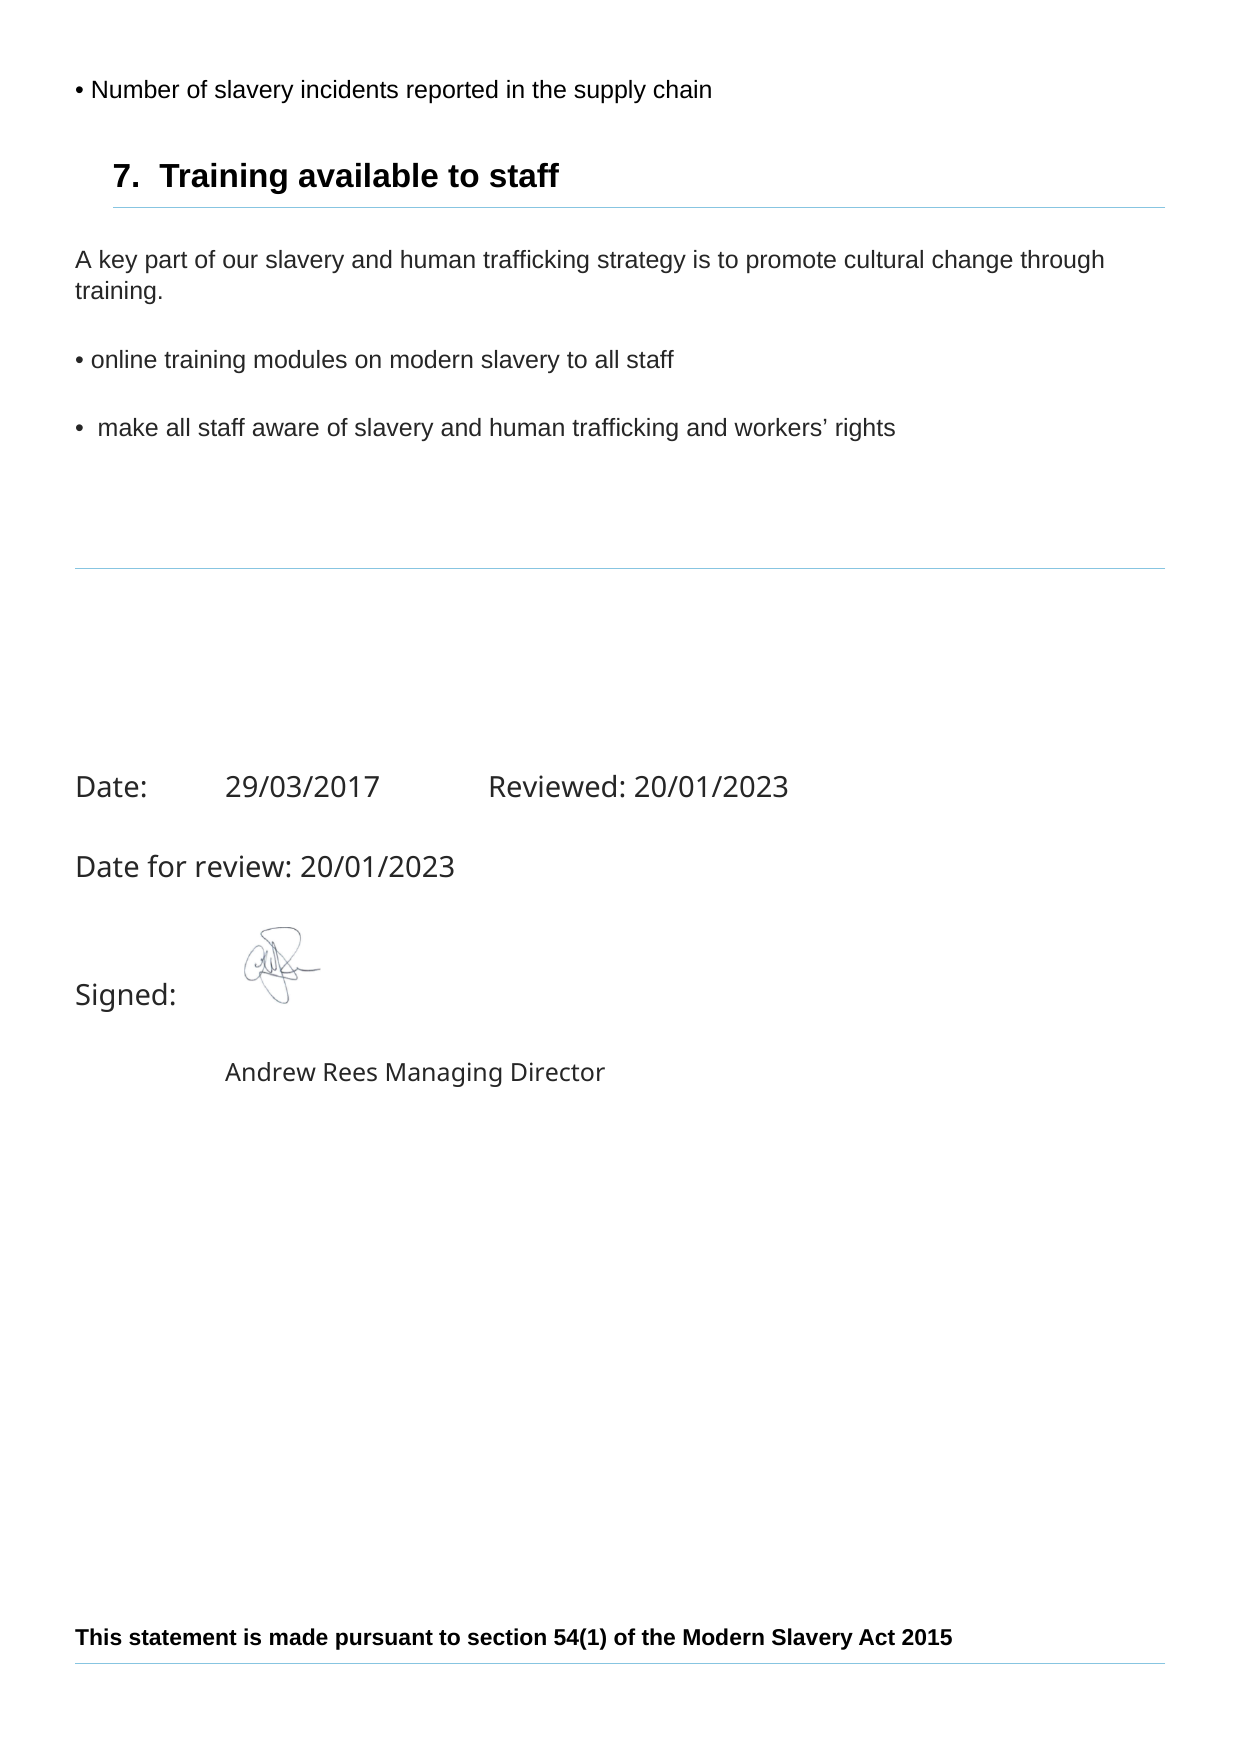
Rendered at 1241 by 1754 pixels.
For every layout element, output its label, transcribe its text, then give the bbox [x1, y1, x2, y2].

text Andrew Rees Managing Director [75, 1055, 1165, 1089]
text • make all staff aware of slavery and human trafficking and workers’ rights [75, 413, 1165, 442]
subtitle Training available to staff [112, 156, 1165, 207]
text • online training modules on modern slavery to all staff [75, 344, 1165, 373]
text A key part of our slavery and human trafficking strategy is to promote cultural change through training. [75, 245, 1165, 305]
text Date: 29/03/2017 Reviewed: 20/01/2023 [75, 766, 1165, 806]
text • Number of slavery incidents reported in the supply chain [75, 75, 1165, 104]
picture [225, 927, 333, 1006]
text Date for review: 20/01/2023 [75, 847, 1165, 886]
subtitle This statement is made pursuant to section 54(1) of the Modern Slavery Act 2015 [75, 1624, 1165, 1663]
text Signed: [75, 927, 1165, 1014]
